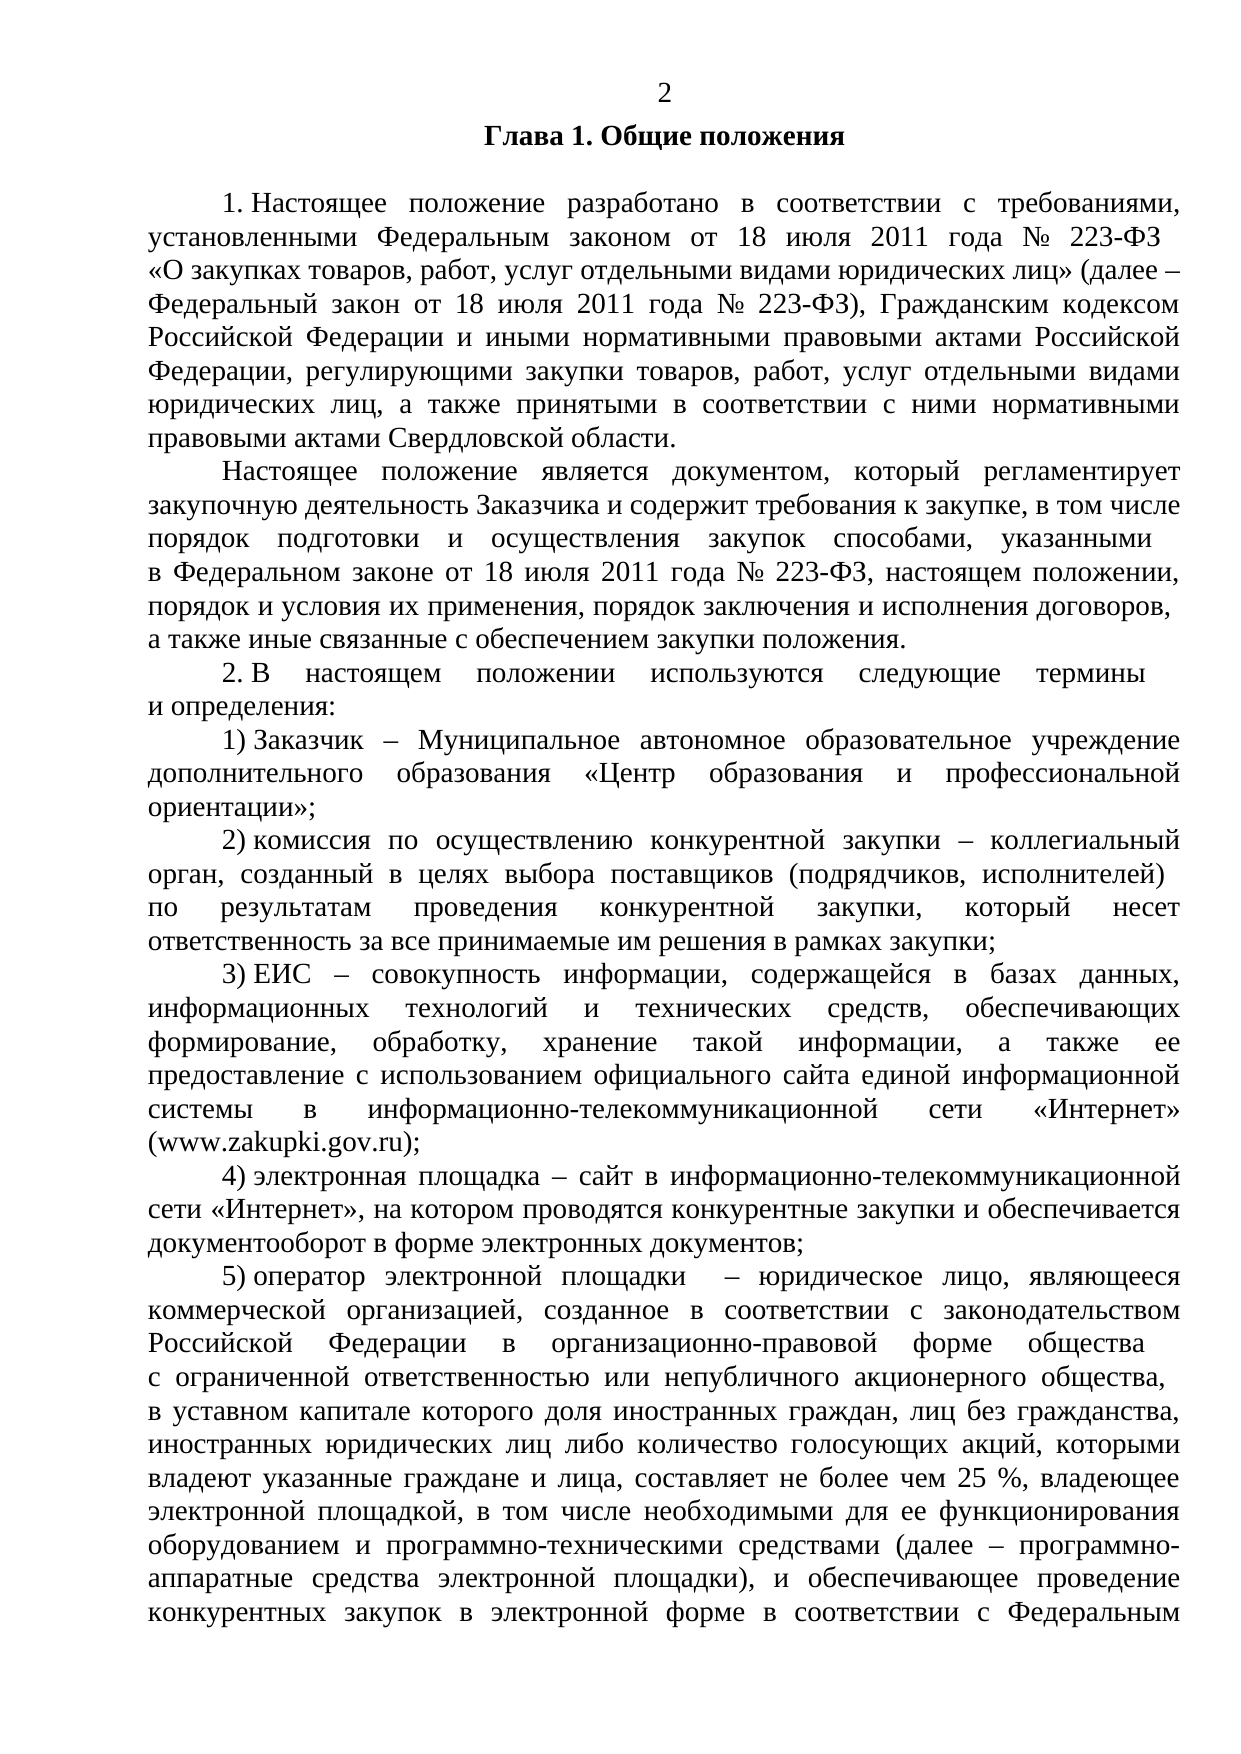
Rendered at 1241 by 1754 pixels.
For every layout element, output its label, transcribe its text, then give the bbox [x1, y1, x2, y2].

text 4) электронная площадка – сайт в информационно-телекоммуникационной сети «Интернет», на котором проводятся конкурентные закупки и обеспечивается документооборот в форме электронных документов; [148, 1158, 1181, 1258]
text 2. В настоящем положении используются следующие термины и определения: [148, 655, 1181, 722]
text 1. Настоящее положение разработано в соответствии с требованиями, установленными Федеральным законом от 18 июля 2011 года № 223-ФЗ «О закупках товаров, работ, услуг отдельными видами юридических лиц» (далее – Федеральный закон от 18 июля 2011 года № 223-ФЗ), Гражданским кодексом Российской Федерации и иными нормативными правовыми актами Российской Федерации, регулирующими закупки товаров, работ, услуг отдельными видами юридических лиц, а также принятыми в соответствии с ними нормативными правовыми актами Свердловской области. [148, 185, 1181, 453]
text 2) комиссия по осуществлению конкурентной закупки – коллегиальный орган, созданный в целях выбора поставщиков (подрядчиков, исполнителей) по результатам проведения конкурентной закупки, который несет ответственность за все принимаемые им решения в рамках закупки; [148, 822, 1181, 957]
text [148, 1258, 1181, 1627]
text Глава 1. Общие положения [148, 118, 1181, 152]
text 3) ЕИС – совокупность информации, содержащейся в базах данных, информационных технологий и технических средств, обеспечивающих формирование, обработку, хранение такой информации, а также ее предоставление с использованием официального сайта единой информационной системы в информационно-телекоммуникационной сети «Интернет» (www.zakupki.gov.ru); [148, 957, 1181, 1158]
text 1) Заказчик – Муниципальное автономное образовательное учреждение дополнительного образования «Центр образования и профессиональной ориентации»; [148, 722, 1181, 822]
text Настоящее положение является документом, который регламентирует закупочную деятельность Заказчика и содержит требования к закупке, в том числе порядок подготовки и осуществления закупок способами, указанными в Федеральном законе от 18 июля 2011 года № 223-ФЗ, настоящем положении, порядок и условия их применения, порядок заключения и исполнения договоров, а также иные связанные с обеспечением закупки положения. [148, 453, 1181, 655]
